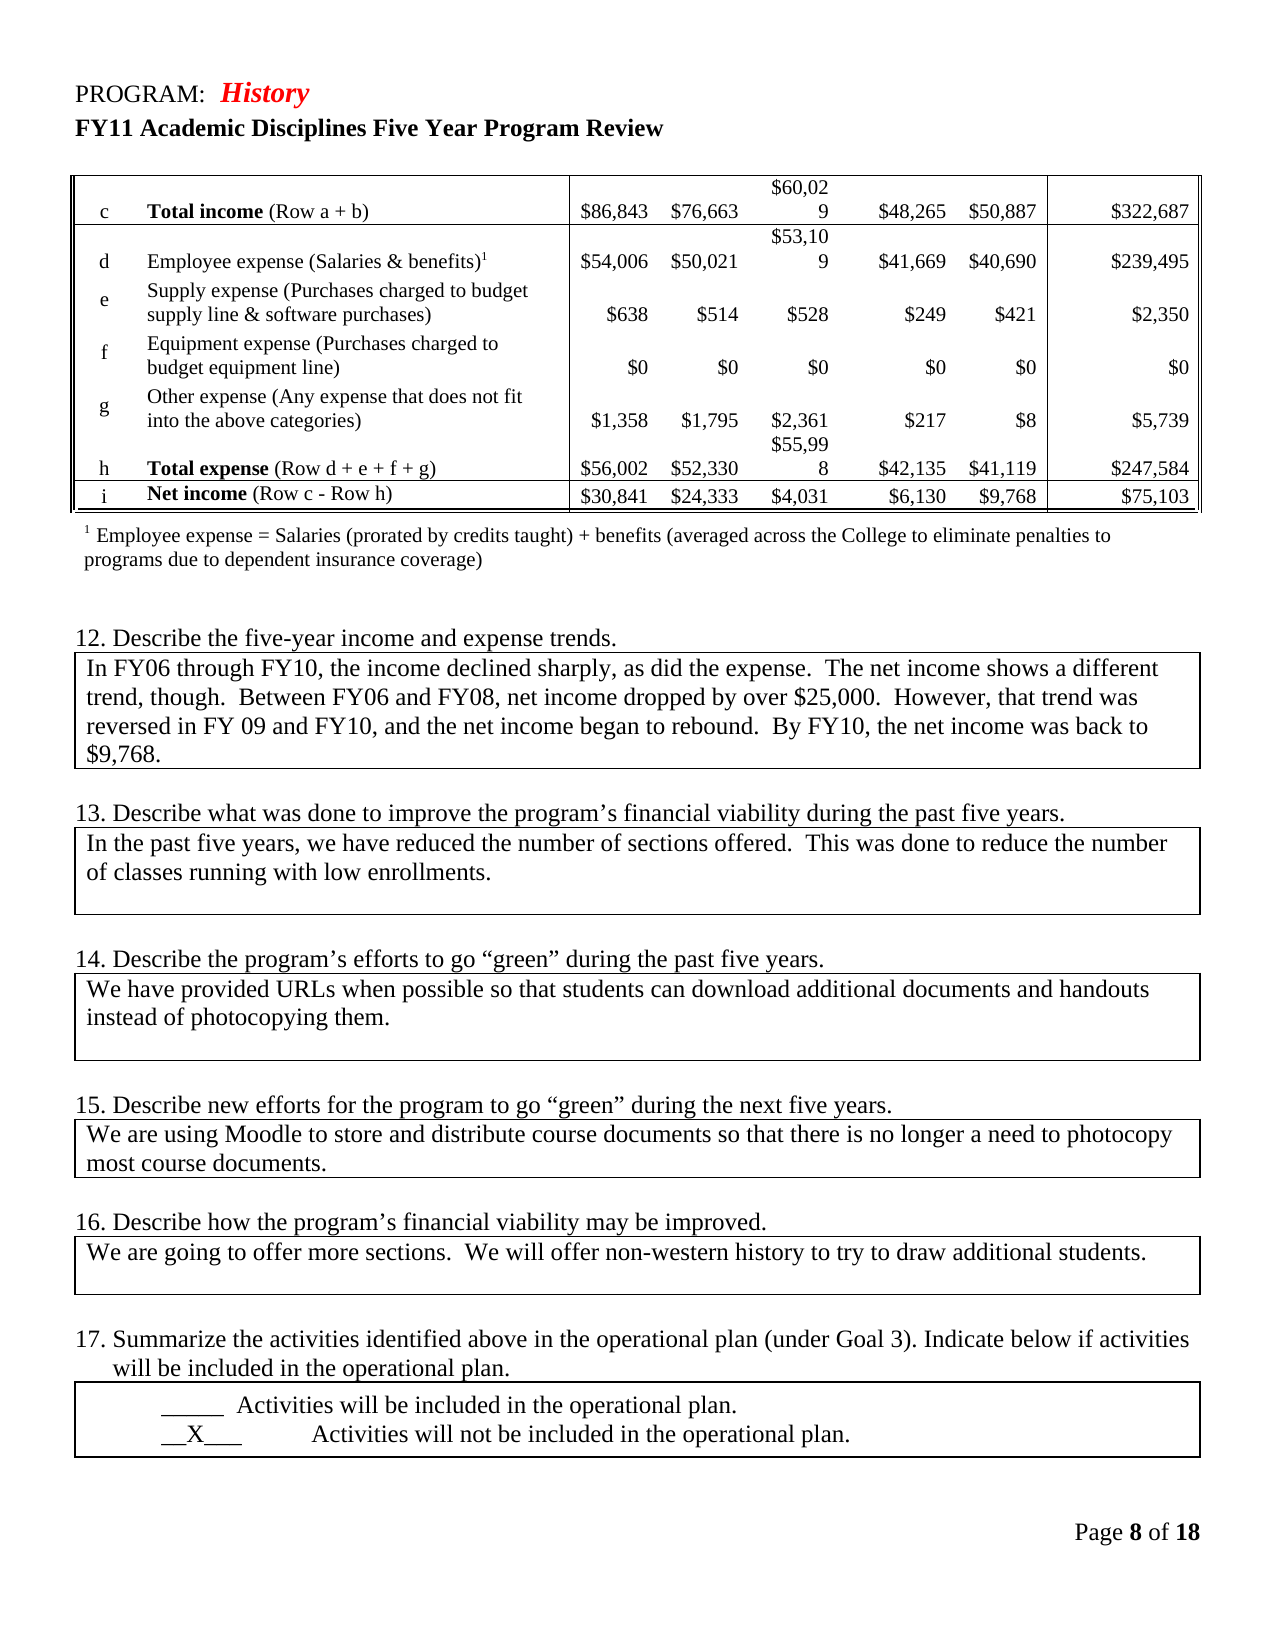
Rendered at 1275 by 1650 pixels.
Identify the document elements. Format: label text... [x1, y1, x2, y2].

table_cell $1,358 [570, 379, 659, 432]
table_cell $0 [659, 326, 749, 379]
table_cell $42,135 [840, 432, 957, 480]
table_cell $8 [957, 379, 1047, 432]
table_cell $55,998 [750, 432, 839, 480]
table_cell Total income (Row a + b) [136, 176, 569, 223]
table_cell Total expense (Row d + e + f + g) [136, 432, 569, 480]
table_cell $0 [840, 326, 957, 379]
table_cell e [75, 273, 136, 326]
list Summarize the activities identified above in the operational plan (under Goal 3). Indicate below if activities will be included in the operational plan. [75, 1324, 1200, 1381]
table_header In the past five years, we have reduced the number of sections offered. This was done to reduce the number of classes running with low enrollments. [76, 828, 1199, 914]
table_cell i [75, 481, 136, 508]
table_cell $24,333 [659, 481, 749, 508]
table_cell g [75, 379, 136, 432]
table_cell $54,006 [570, 225, 659, 273]
table_cell $5,739 [1048, 379, 1198, 432]
table_cell $0 [570, 326, 659, 379]
table_cell $2,350 [1048, 273, 1198, 326]
table_cell $75,103 [1048, 481, 1198, 508]
table_cell h [75, 432, 136, 480]
list Describe how the program’s financial viability may be improved. [75, 1207, 1200, 1236]
list Describe the program’s efforts to go “green” during the past five years. [75, 944, 1200, 973]
list Describe the five-year income and expense trends. [75, 623, 1200, 652]
table_cell Supply expense (Purchases charged to budget supply line & software purchases) [136, 273, 569, 326]
table_cell $76,663 [659, 176, 749, 223]
table_cell $421 [957, 273, 1047, 326]
table_cell $41,669 [840, 225, 957, 273]
table_cell $1,795 [659, 379, 749, 432]
table_cell $48,265 [840, 176, 957, 223]
table_cell Other expense (Any expense that does not fit into the above categories) [136, 379, 569, 432]
table_cell $239,495 [1048, 225, 1198, 273]
table_cell $60,029 [750, 176, 839, 223]
table_cell f [75, 326, 136, 379]
table_cell $249 [840, 273, 957, 326]
table_header In FY06 through FY10, the income declined sharply, as did the expense. The net income shows a different trend, though. Between FY06 and FY08, net income dropped by over $25,000. However, that trend was reversed in FY 09 and FY10, and the net income began to rebound. By FY10, the net income was back to $9,768. [76, 653, 1199, 768]
table_cell $2,361 [750, 379, 839, 432]
table_cell $247,584 [1048, 432, 1198, 480]
table_cell Net income (Row c - Row h) [136, 481, 569, 508]
table_cell $528 [750, 273, 839, 326]
table_cell $217 [840, 379, 957, 432]
table_cell $50,887 [957, 176, 1047, 223]
table_cell $0 [750, 326, 839, 379]
table_header We are using Moodle to store and distribute course documents so that there is no longer a need to photocopy most course documents. [76, 1120, 1199, 1177]
list Describe new efforts for the program to go “green” during the next five years. [75, 1090, 1200, 1118]
table_cell $638 [570, 273, 659, 326]
table_cell $40,690 [957, 225, 1047, 273]
table_header We are going to offer more sections. We will offer non-western history to try to draw additional students. [76, 1237, 1199, 1294]
list Describe what was done to improve the program’s financial viability during the past five years. [75, 798, 1200, 827]
table_cell $9,768 [957, 481, 1047, 508]
table_header _____ Activities will be included in the operational plan. __X___ Activities will not be included in the operational plan. [76, 1383, 1199, 1456]
table_cell $41,119 [957, 432, 1047, 480]
table_cell $86,843 [570, 176, 659, 223]
table_cell $53,109 [750, 225, 839, 273]
table_cell $0 [1048, 326, 1198, 379]
table_cell c [75, 176, 136, 223]
table_cell $0 [957, 326, 1047, 379]
table_cell $322,687 [1048, 176, 1198, 223]
table_cell $30,841 [570, 481, 659, 508]
table_header We have provided URLs when possible so that students can download additional documents and handouts instead of photocopying them. [76, 974, 1199, 1060]
table_cell $56,002 [570, 432, 659, 480]
table_cell d [75, 225, 136, 273]
table_cell Equipment expense (Purchases charged to budget equipment line) [136, 326, 569, 379]
table_cell $50,021 [659, 225, 749, 273]
table_cell $514 [659, 273, 749, 326]
table_cell 1 Employee expense = Salaries (prorated by credits taught) + benefits (averaged across the College to eliminate penalties to programs due to dependent insurance coverage) [73, 508, 1200, 571]
table_cell Employee expense (Salaries & benefits)1 [136, 225, 569, 273]
table_cell $52,330 [659, 432, 749, 480]
table_cell $6,130 [840, 481, 957, 508]
table_cell $4,031 [750, 481, 839, 508]
